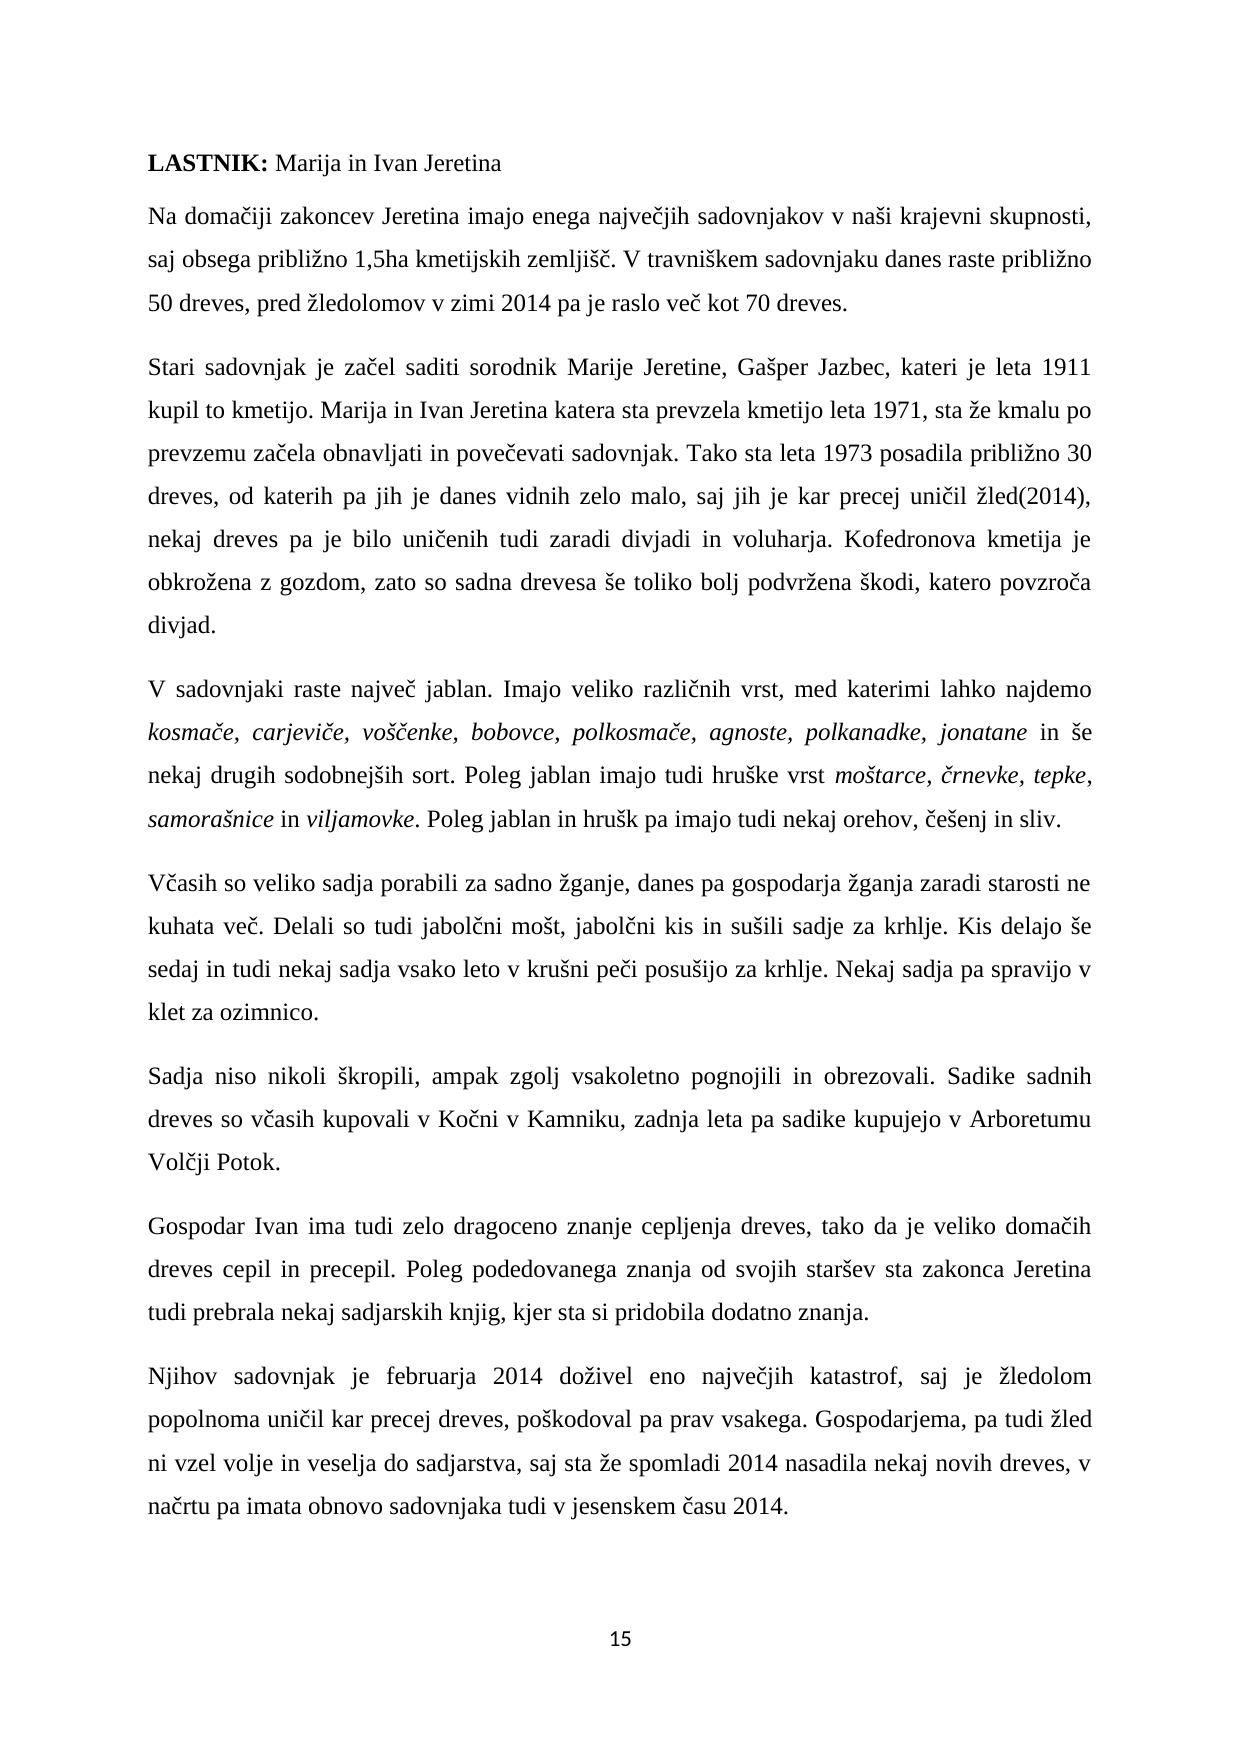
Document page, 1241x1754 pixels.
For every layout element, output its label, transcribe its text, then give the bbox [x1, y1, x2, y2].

text Stari sadovnjak je začel saditi sorodnik Marije Jeretine, Gašper Jazbec, kateri je leta 1911 kupil to kmetijo. Marija in Ivan Jeretina katera sta prevzela kmetijo leta 1971, sta že kmalu po prevzemu začela obnavljati in povečevati sadovnjak. Tako sta leta 1973 posadila približno 30 dreves, od katerih pa jih je danes vidnih zelo malo, saj jih je kar precej uničil žled(2014), nekaj dreves pa je bilo uničenih tudi zaradi divjadi in voluharja. Kofedronova kmetija je obkrožena z gozdom, zato so sadna drevesa še toliko bolj podvržena škodi, katero povzroča divjad. [148, 352, 1093, 639]
text Gospodar Ivan ima tudi zelo dragoceno znanje cepljenja dreves, tako da je veliko domačih dreves cepil in precepil. Poleg podedovanega znanja od svojih staršev sta zakonca Jeretina tudi prebrala nekaj sadjarskih knjig, kjer sta si pridobila dodatno znanja. [148, 1211, 1093, 1326]
text Na domačiji zakoncev Jeretina imajo enega največjih sadovnjakov v naši krajevni skupnosti, saj obsega približno 1,5ha kmetijskih zemljišč. V travniškem sadovnjaku danes raste približno 50 dreves, pred žledolomov v zimi 2014 pa je raslo več kot 70 dreves. [148, 201, 1093, 316]
text Včasih so veliko sadja porabili za sadno žganje, danes pa gospodarja žganja zaradi starosti ne kuhata več. Delali so tudi jabolčni mošt, jabolčni kis in sušili sadje za krhlje. Kis delajo še sedaj in tudi nekaj sadja vsako leto v krušni peči posušijo za krhlje. Nekaj sadja pa spravijo v klet za ozimnico. [148, 868, 1093, 1026]
text Njihov sadovnjak je februarja 2014 doživel eno največjih katastrof, saj je žledolom popolnoma uničil kar precej dreves, poškodoval pa prav vsakega. Gospodarjema, pa tudi žled ni vzel volje in veselja do sadjarstva, saj sta že spomladi 2014 nasadila nekaj novih dreves, v načrtu pa imata obnovo sadovnjaka tudi v jesenskem času 2014. [148, 1361, 1093, 1519]
text V sadovnjaki raste največ jablan. Imajo veliko različnih vrst, med katerimi lahko najdemo kosmače, carjeviče, voščenke, bobovce, polkosmače, agnoste, polkanadke, jonatane in še nekaj drugih sodobnejših sort. Poleg jablan imajo tudi hruške vrst moštarce, črnevke, tepke, samorašnice in viljamovke. Poleg jablan in hrušk pa imajo tudi nekaj orehov, češenj in sliv. [148, 674, 1093, 832]
text LASTNIK: Marija in Ivan Jeretina [148, 148, 1093, 176]
text Sadja niso nikoli škropili, ampak zgolj vsakoletno pognojili in obrezovali. Sadike sadnih dreves so včasih kupovali v Kočni v Kamniku, zadnja leta pa sadike kupujejo v Arboretumu Volčji Potok. [148, 1061, 1093, 1176]
